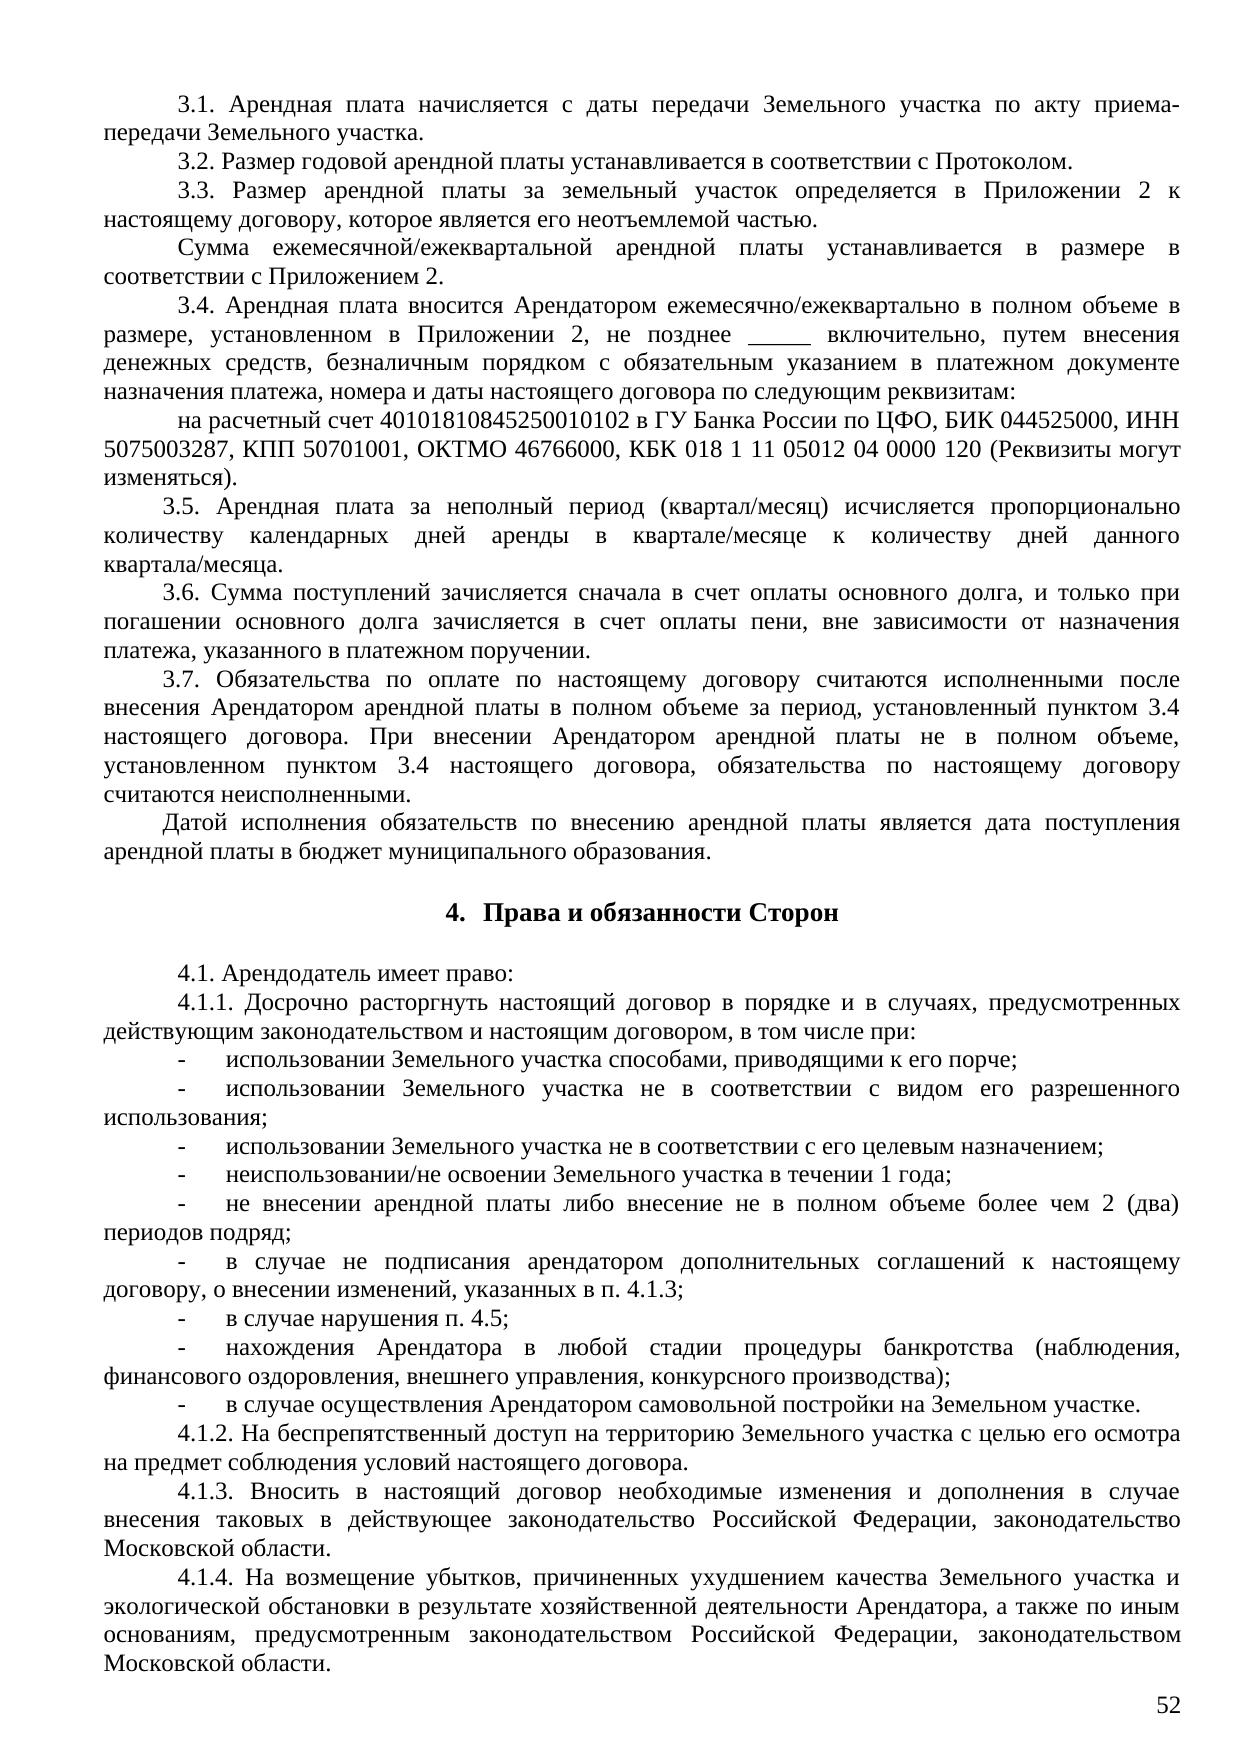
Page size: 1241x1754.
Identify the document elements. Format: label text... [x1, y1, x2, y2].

list использовании Земельного участка способами, приводящими к его порче; [103, 1044, 1181, 1073]
list в случае осуществления Арендатором самовольной постройки на Земельном участке. [103, 1389, 1181, 1418]
text 4.1. Арендодатель имеет право: [103, 958, 1181, 987]
text 3.2. Размер годовой арендной платы устанавливается в соответствии с Протоколом. [103, 146, 1181, 175]
text 3.3. Размер арендной платы за земельный участок определяется в Приложении 2 к настоящему договору, которое является его неотъемлемой частью. [103, 175, 1181, 232]
text 4.1.2. На беспрепятственный доступ на территорию Земельного участка с целью его осмотра на предмет соблюдения условий настоящего договора. [103, 1418, 1181, 1476]
list в случае нарушения п. 4.5; [103, 1303, 1181, 1332]
text 3.7. Обязательства по оплате по настоящему договору считаются исполненными после внесения Арендатором арендной платы в полном объеме за период, установленный пунктом 3.4 настоящего договора. При внесении Арендатором арендной платы не в полном объеме, установленном пунктом 3.4 настоящего договора, обязательства по настоящему договору считаются неисполненными. [103, 664, 1181, 807]
text 4.1.4. На возмещение убытков, причиненных ухудшением качества Земельного участка и экологической обстановки в результате хозяйственной деятельности Арендатора, а также по иным основаниям, предусмотренным законодательством Российской Федерации, законодательством Московской области. [103, 1562, 1181, 1677]
text 3.1. Арендная плата начисляется с даты передачи Земельного участка по акту приема-передачи Земельного участка. [103, 89, 1181, 146]
list использовании Земельного участка не в соответствии с видом его разрешенного использования; [103, 1073, 1181, 1131]
text Датой исполнения обязательств по внесению арендной платы является дата поступления арендной платы в бюджет муниципального образования. [103, 807, 1181, 865]
text 3.5. Арендная плата за неполный период (квартал/месяц) исчисляется пропорционально количеству календарных дней аренды в квартале/месяце к количеству дней данного квартала/месяца. [103, 491, 1181, 577]
text 4.1.3. Вносить в настоящий договор необходимые изменения и дополнения в случае внесения таковых в действующее законодательство Российской Федерации, законодательство Московской области. [103, 1476, 1181, 1562]
list в случае не подписания арендатором дополнительных соглашений к настоящему договору, о внесении изменений, указанных в п. 4.1.3; [103, 1246, 1181, 1303]
text 4.1.1. Досрочно расторгнуть настоящий договор в порядке и в случаях, предусмотренных действующим законодательством и настоящим договором, в том числе при: [103, 987, 1181, 1044]
list использовании Земельного участка не в соответствии с его целевым назначением; [103, 1131, 1181, 1159]
list нахождения Арендатора в любой стадии процедуры банкротства (наблюдения, финансового оздоровления, внешнего управления, конкурсного производства); [103, 1332, 1181, 1389]
text 3.6. Сумма поступлений зачисляется сначала в счет оплаты основного долга, и только при погашении основного долга зачисляется в счет оплаты пени, вне зависимости от назначения платежа, указанного в платежном поручении. [103, 577, 1181, 664]
text 3.4. Арендная плата вносится Арендатором ежемесячно/ежеквартально в полном объеме в размере, установленном в Приложении 2, не позднее _____ включительно, путем внесения денежных средств, безналичным порядком с обязательным указанием в платежном документе назначения платежа, номера и даты настоящего договора по следующим реквизитам: [103, 290, 1181, 405]
list не внесении арендной платы либо внесение не в полном объеме более чем 2 (два) периодов подряд; [103, 1188, 1181, 1246]
list неиспользовании/не освоении Земельного участка в течении 1 года; [103, 1159, 1181, 1188]
list Права и обязанности Сторон [103, 896, 1181, 927]
text на расчетный счет 40101810845250010102 в ГУ Банка России по ЦФО, БИК 044525000, ИНН 5075003287, КПП 50701001, ОКТМО 46766000, КБК 018 1 11 05012 04 0000 120 (Реквизиты могут изменяться). [103, 405, 1181, 491]
text Сумма ежемесячной/ежеквартальной арендной платы устанавливается в размере в соответствии с Приложением 2. [103, 232, 1181, 290]
